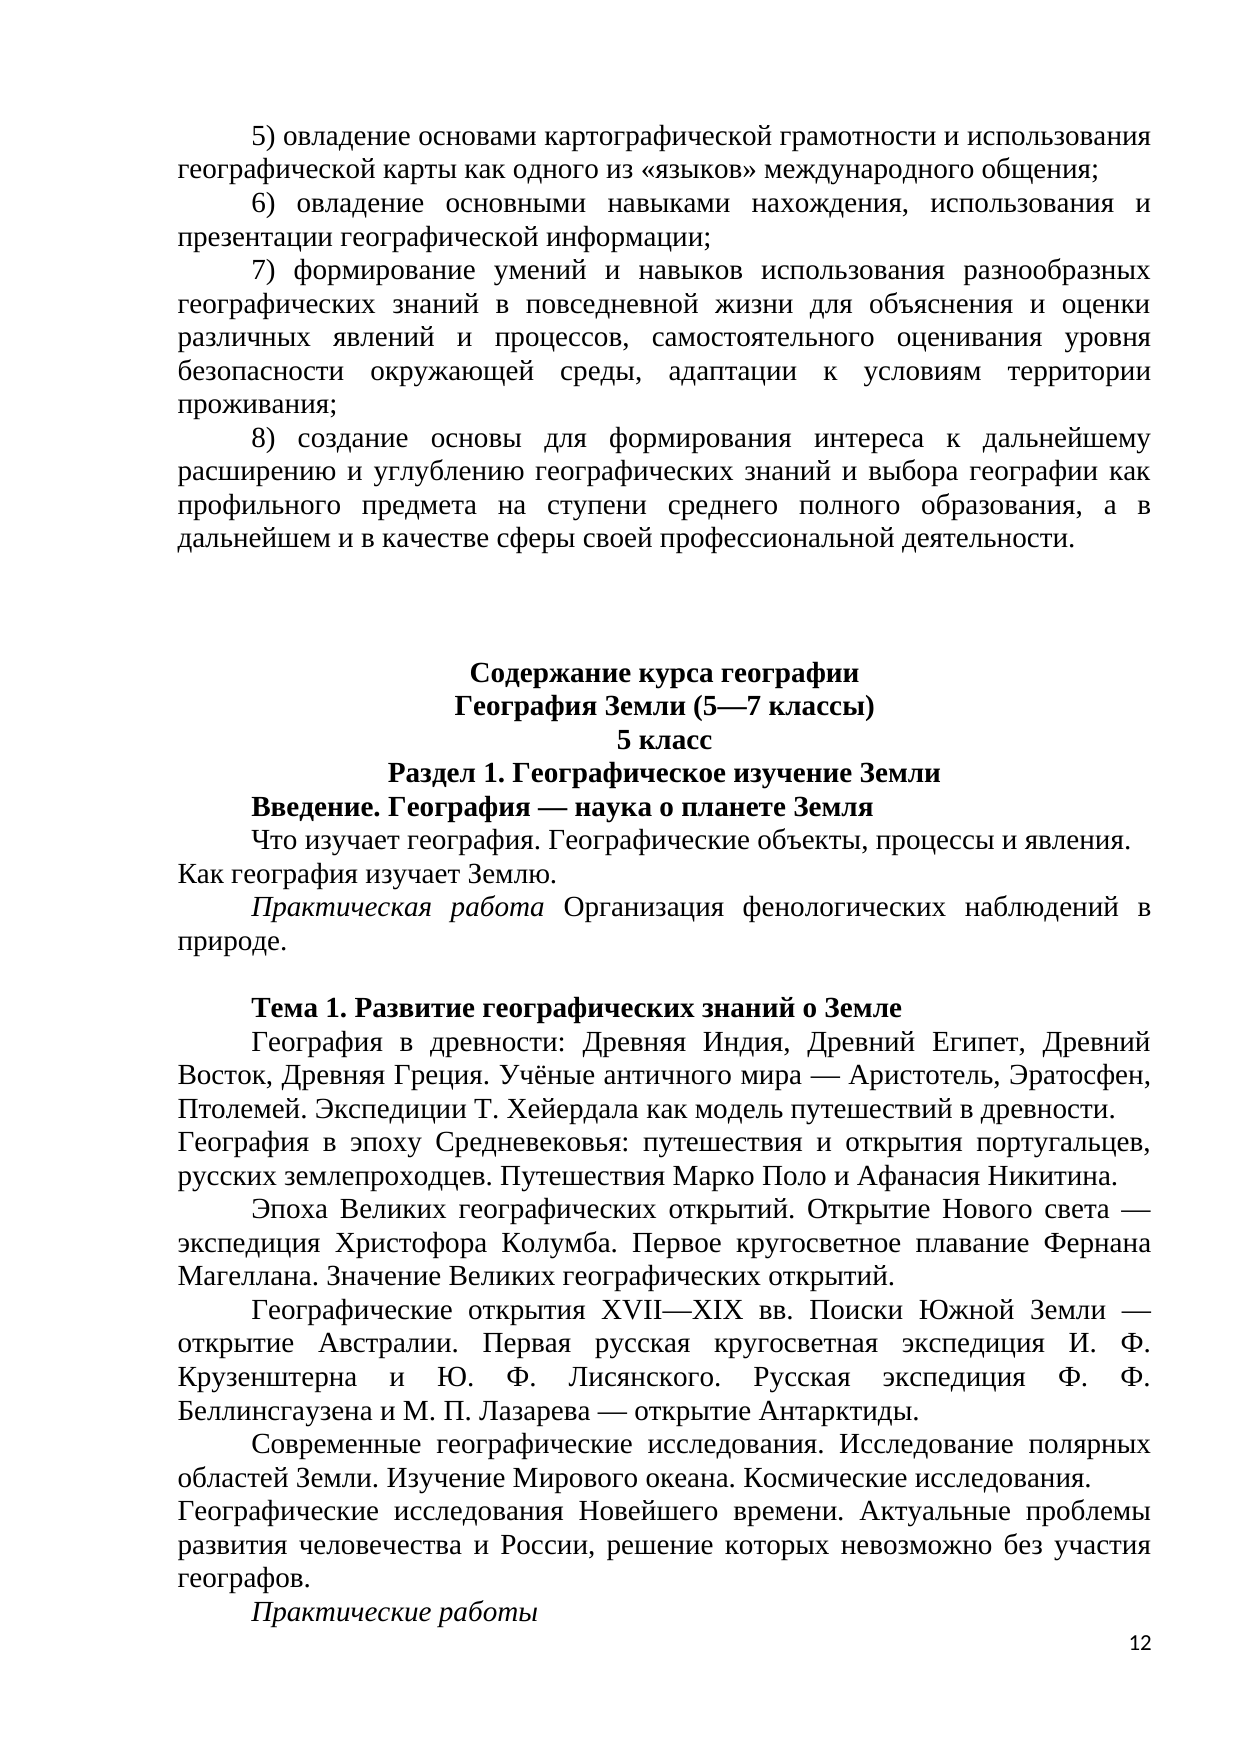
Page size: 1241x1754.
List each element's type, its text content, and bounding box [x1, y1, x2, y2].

text Введение. География — наука о планете Земля [177, 789, 1152, 822]
text Современные географические исследования. Исследование полярных областей Земли. Изучение Мирового океана. Космические исследования. [177, 1426, 1152, 1493]
text Эпоха Великих географических открытий. Открытие Нового света — экспедиция Христофора Колумба. Первое кругосветное плавание Фернана Магеллана. Значение Великих географических открытий. [177, 1191, 1152, 1292]
text Географические открытия XVII—XIX вв. Поиски Южной Земли — открытие Австралии. Первая русская кругосветная экспедиция И. Ф. Крузенштерна и Ю. Ф. Лисянского. Русская экспедиция Ф. Ф. Беллинсгаузена и М. П. Лазарева — открытие Антарктиды. [177, 1292, 1152, 1426]
text 6) овладение основными навыками нахождения, использования и презентации географической информации; [177, 185, 1152, 252]
text Практическая работа Организация фенологических наблюдений в природе. [177, 889, 1152, 957]
text 8) создание основы для формирования интереса к дальнейшему расширению и углублению географических знаний и выбора географии как профильного предмета на ступени среднего полного образования, а в дальнейшем и в качестве сферы своей профессиональной деятельности. [177, 420, 1152, 554]
text Практические работы [177, 1594, 1152, 1627]
text География Земли (5—7 классы) [177, 688, 1152, 722]
text 7) формирование умений и навыков использования разнообразных географических знаний в повседневной жизни для объяснения и оценки различных явлений и процессов, самостоятельного оценивания уровня безопасности окружающей среды, адаптации к условиям территории проживания; [177, 252, 1152, 420]
text География в эпоху Средневековья: путешествия и открытия португальцев, русских землепроходцев. Путешествия Марко Поло и Афанасия Никитина. [177, 1124, 1152, 1191]
text Тема 1. Развитие географических знаний о Земле [177, 990, 1152, 1024]
text 5 класс [177, 722, 1152, 755]
text Как география изучает Землю. [177, 856, 1152, 889]
text География в древности: Древняя Индия, Древний Египет, Древний Восток, Древняя Греция. Учёные античного мира — Аристотель, Эратосфен, Птолемей. Экспедиции Т. Хейердала как модель путешествий в древности. [177, 1024, 1152, 1124]
text Содержание курса географии [177, 655, 1152, 688]
text Географические исследования Новейшего времени. Актуальные проблемы развития человечества и России, решение которых невозможно без участия географов. [177, 1493, 1152, 1594]
text 5) овладение основами картографической грамотности и использования географической карты как одного из «языков» международного общения; [177, 118, 1152, 185]
text Что изучает география. Географические объекты, процессы и явления. [177, 822, 1152, 856]
text Раздел 1. Географическое изучение Земли [177, 755, 1152, 789]
